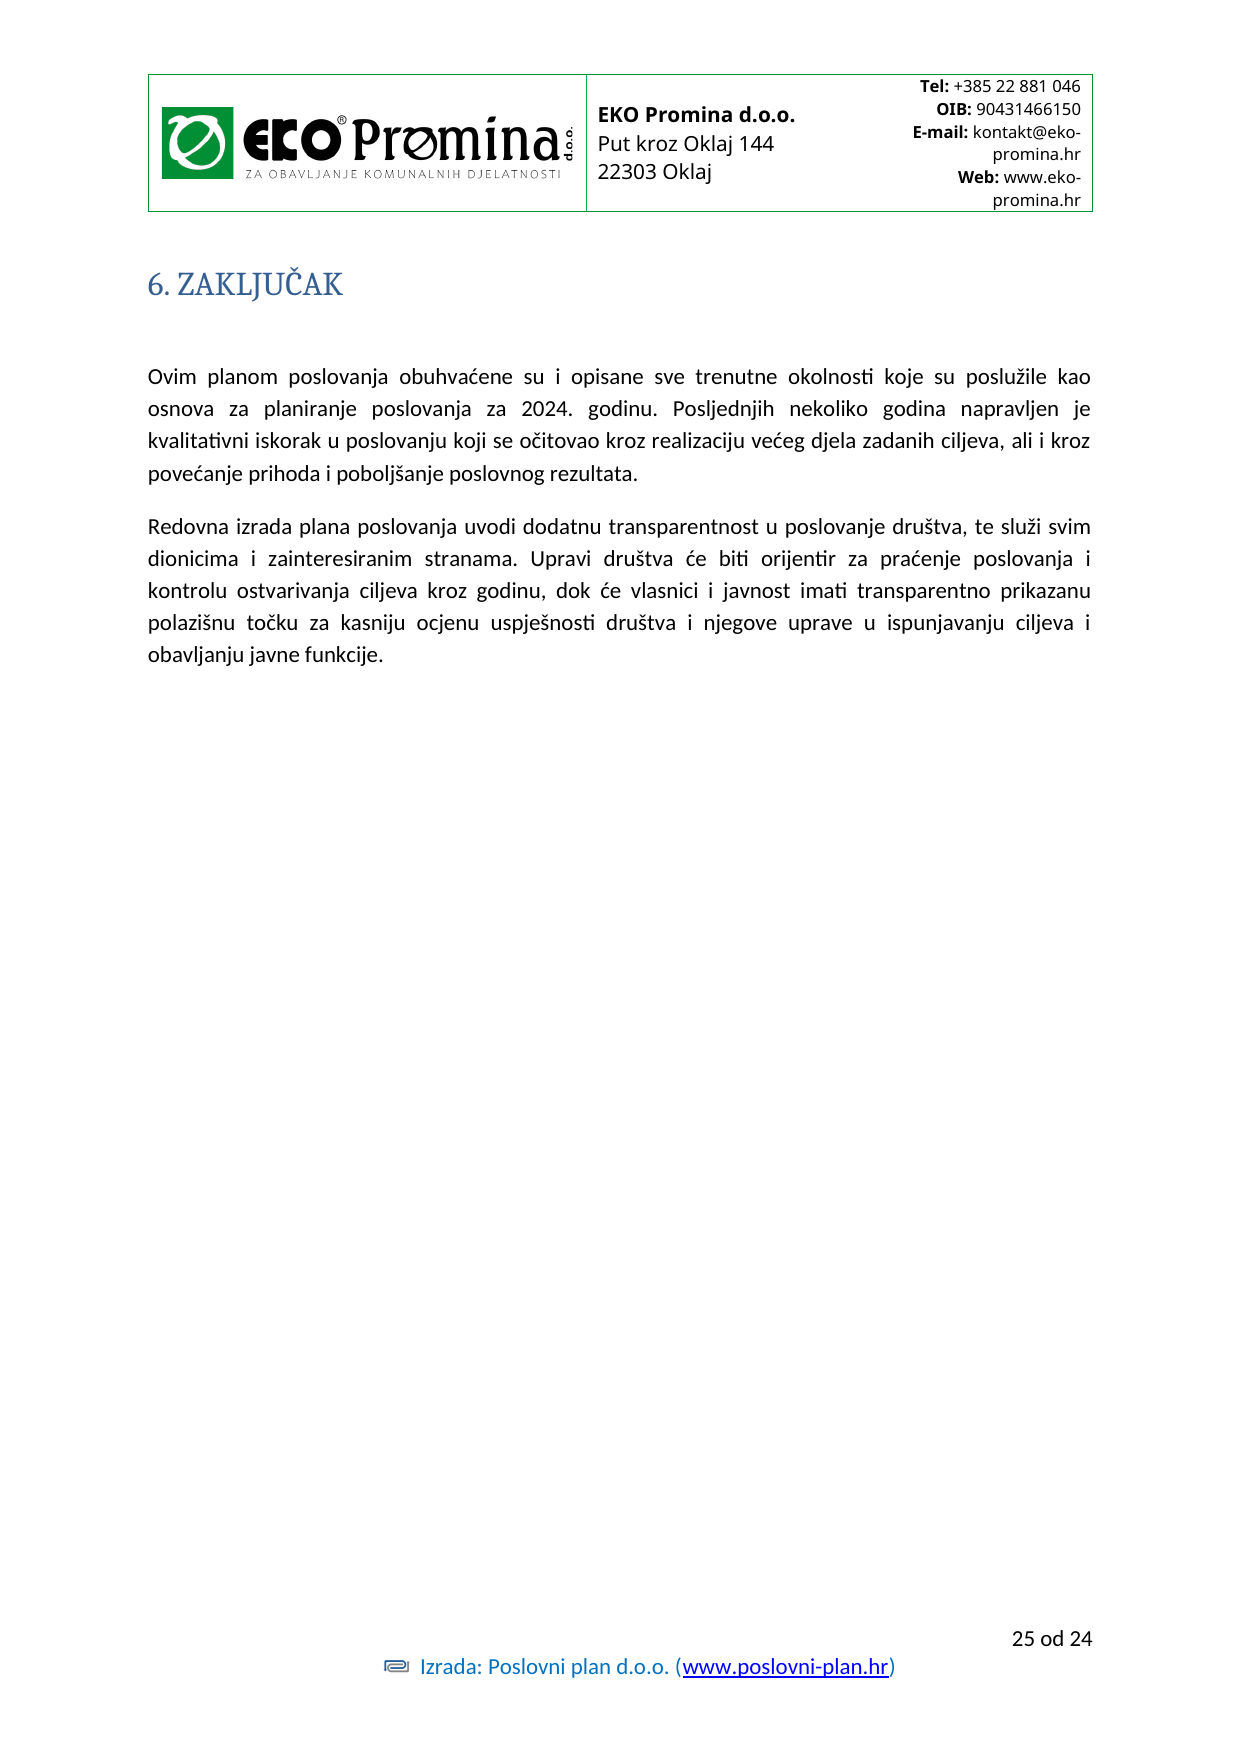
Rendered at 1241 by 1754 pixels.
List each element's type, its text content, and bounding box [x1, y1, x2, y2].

text Ovim planom poslovanja obuhvaćene su i opisane sve trenutne okolnosti koje su poslužile kao osnova za planiranje poslovanja za 2024. godinu. Posljednjih nekoliko godina napravljen je kvalitativni iskorak u poslovanju koji se očitovao kroz realizaciju većeg djela zadanih ciljeva, ali i kroz povećanje prihoda i poboljšanje poslovnog rezultata. [148, 362, 1092, 487]
subtitle 6. ZAKLJUČAK [148, 265, 1092, 303]
text Redovna izrada plana poslovanja uvodi dodatnu transparentnost u poslovanje društva, te služi svim dionicima i zainteresiranim stranama. Upravi društva će biti orijentir za praćenje poslovanja i kontrolu ostvarivanja ciljeva kroz godinu, dok će vlasnici i javnost imati transparentno prikazanu polazišnu točku za kasniju ocjenu uspješnosti društva i njegove uprave u ispunjavanju ciljeva i obavljanju javne funkcije. [148, 512, 1092, 669]
picture [161, 107, 573, 179]
picture [383, 1657, 411, 1675]
